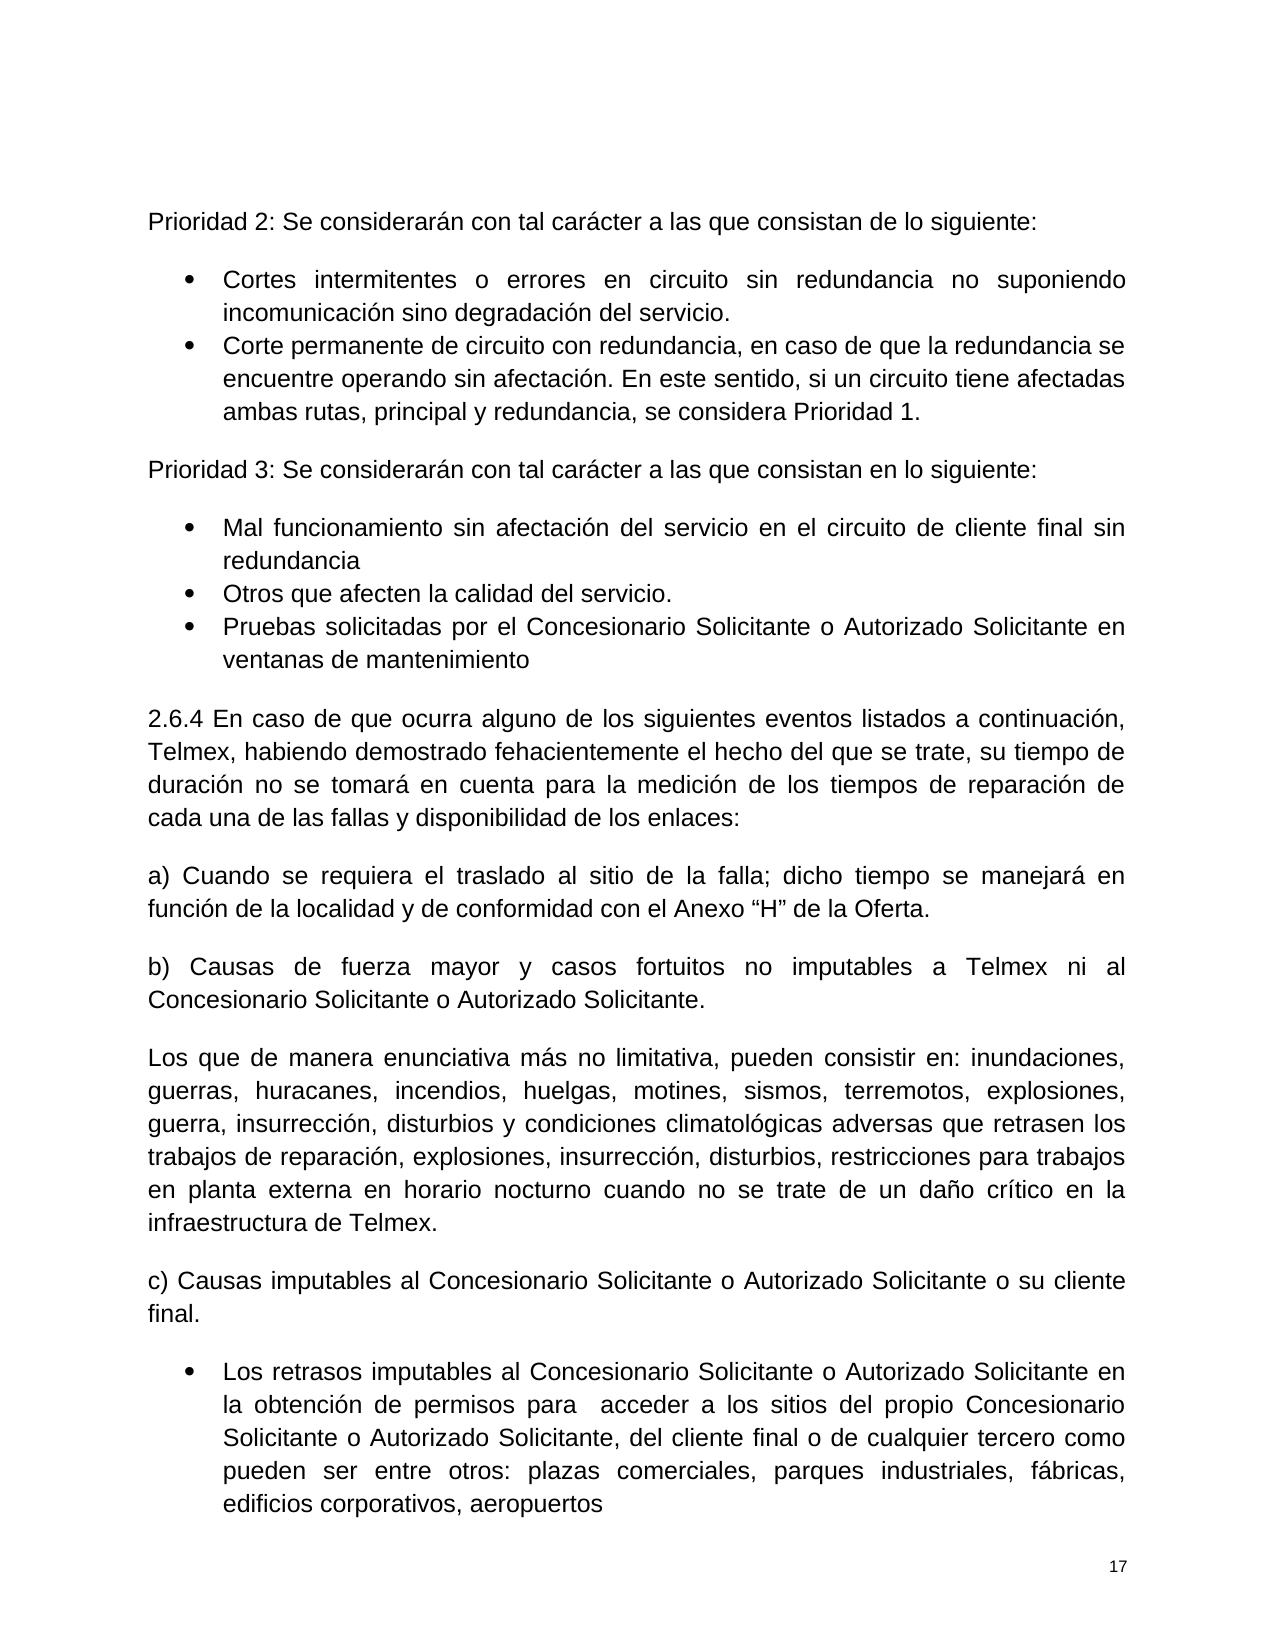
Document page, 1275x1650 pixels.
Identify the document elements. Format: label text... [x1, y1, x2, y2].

list Otros que afecten la calidad del servicio. [185, 579, 1127, 608]
text a) Cuando se requiera el traslado al sitio de la falla; dicho tiempo se manejará en función de la localidad y de conformidad con el Anexo “H” de la Oferta. [148, 861, 1127, 922]
list Pruebas solicitadas por el Concesionario Solicitante o Autorizado Solicitante en ventanas de mantenimiento [185, 612, 1127, 674]
list Mal funcionamiento sin afectación del servicio en el circuito de cliente final sin redundancia [185, 513, 1127, 575]
text Los que de manera enunciativa más no limitativa, pueden consistir en: inundaciones, guerras, huracanes, incendios, huelgas, motines, sismos, terremotos, explosiones, guerra, insurrección, disturbios y condiciones climatológicas adversas que retrasen los trabajos de reparación, explosiones, insurrección, disturbios, restricciones para trabajos en planta externa en horario nocturno cuando no se trate de un daño crítico en la infraestructura de Telmex. [148, 1043, 1127, 1237]
list Corte permanente de circuito con redundancia, en caso de que la redundancia se encuentre operando sin afectación. En este sentido, si un circuito tiene afectadas ambas rutas, principal y redundancia, se considera Prioridad 1. [185, 331, 1127, 426]
text c) Causas imputables al Concesionario Solicitante o Autorizado Solicitante o su cliente final. [148, 1266, 1127, 1328]
text 2.6.4 En caso de que ocurra alguno de los siguientes eventos listados a continuación, Telmex, habiendo demostrado fehacientemente el hecho del que se trate, su tiempo de duración no se tomará en cuenta para la medición de los tiempos de reparación de cada una de las fallas y disponibilidad de los enlaces: [148, 703, 1127, 831]
list Los retrasos imputables al Concesionario Solicitante o Autorizado Solicitante en la obtención de permisos para acceder a los sitios del propio Concesionario Solicitante o Autorizado Solicitante, del cliente final o de cualquier tercero como pueden ser entre otros: plazas comerciales, parques industriales, fábricas, edificios corporativos, aeropuertos [185, 1357, 1127, 1518]
list Cortes intermitentes o errores en circuito sin redundancia no suponiendo incomunicación sino degradación del servicio. [185, 265, 1127, 327]
text b) Causas de fuerza mayor y casos fortuitos no imputables a Telmex ni al Concesionario Solicitante o Autorizado Solicitante. [148, 952, 1127, 1013]
text Prioridad 3: Se considerarán con tal carácter a las que consistan en lo siguiente: [148, 455, 1127, 484]
text Prioridad 2: Se considerarán con tal carácter a las que consistan de lo siguiente: [148, 207, 1127, 236]
